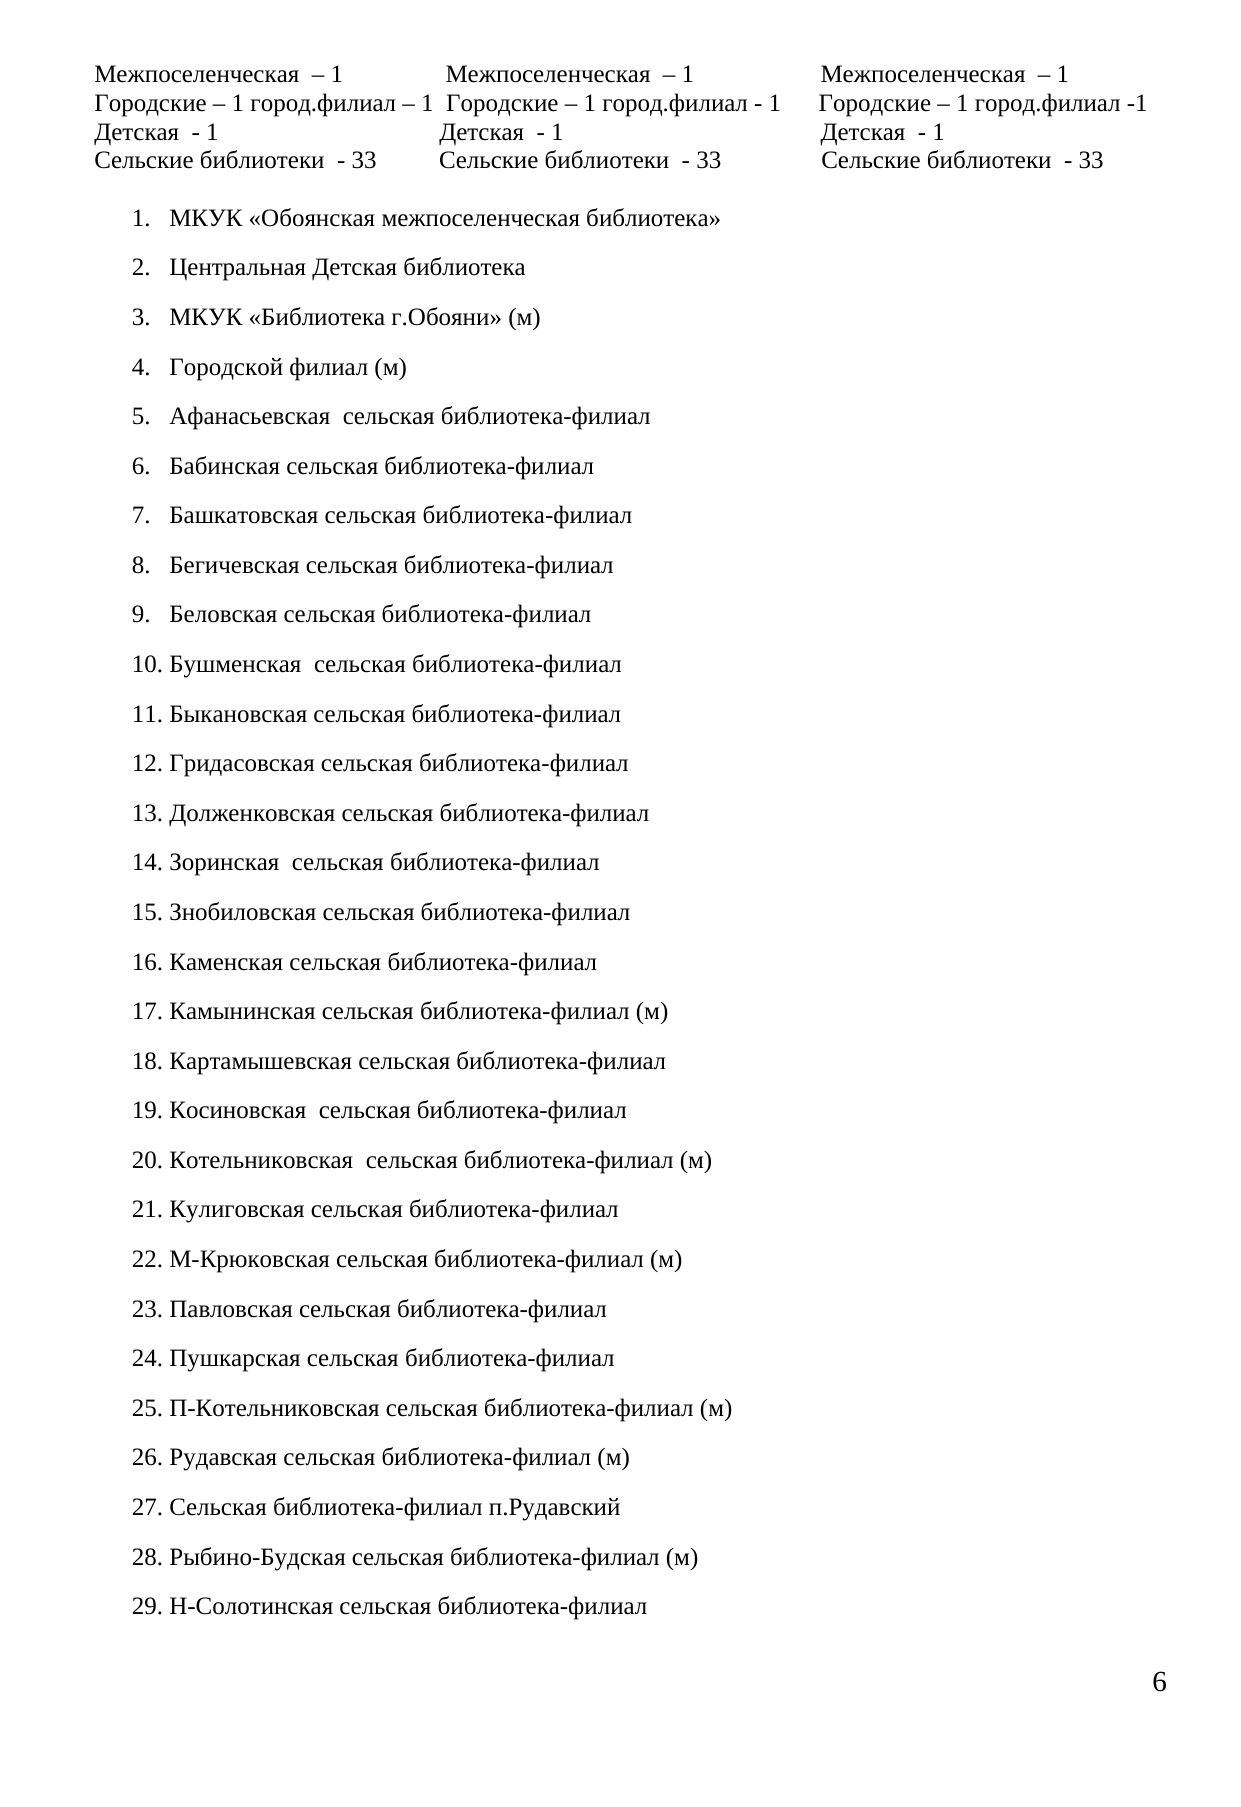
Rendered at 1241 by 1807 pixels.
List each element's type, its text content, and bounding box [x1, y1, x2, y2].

table_cell Рудавская сельская библиотека-филиал (м) [83, 1443, 1240, 1492]
table_cell Картамышевская сельская библиотека-филиал [83, 1046, 1240, 1095]
table_cell Зоринская сельская библиотека-филиал [83, 848, 1240, 897]
table_cell МКУК «Библиотека г.Обояни» (м) [83, 302, 1240, 352]
table_cell Сельская библиотека-филиал п.Рудавский [83, 1492, 1240, 1542]
table_cell Камынинская сельская библиотека-филиал (м) [83, 996, 1240, 1046]
table_cell Быкановская сельская библиотека-филиал [83, 699, 1240, 748]
text Сельские библиотеки - 33 Сельские библиотеки - 33 Сельские библиотеки - 33 [94, 145, 1167, 174]
table_cell Беловская сельская библиотека-филиал [83, 600, 1240, 649]
table_cell Бегичевская сельская библиотека-филиал [83, 550, 1240, 599]
table_cell Котельниковская сельская библиотека-филиал (м) [83, 1145, 1240, 1194]
table_cell Знобиловская сельская библиотека-филиал [83, 897, 1240, 947]
table_cell Рыбино-Будская сельская библиотека-филиал (м) [83, 1542, 1240, 1591]
table_cell Долженковская сельская библиотека-филиал [83, 798, 1240, 847]
text Городские – 1 город.филиал – 1 Городские – 1 город.филиал - 1 Городские – 1 город.филиал -1 [94, 88, 1167, 117]
table_header МКУК «Обоянская межпоселенческая библиотека» [83, 203, 1240, 252]
table_cell Бабинская сельская библиотека-филиал [83, 451, 1240, 500]
table_cell П-Котельниковская сельская библиотека-филиал (м) [83, 1393, 1240, 1442]
text Детская - 1 Детская - 1 Детская - 1 [94, 117, 1167, 145]
table_cell Башкатовская сельская библиотека-филиал [83, 500, 1240, 550]
table_cell Павловская сельская библиотека-филиал [83, 1294, 1240, 1343]
table_cell Бушменская сельская библиотека-филиал [83, 649, 1240, 699]
table_cell Гридасовская сельская библиотека-филиал [83, 748, 1240, 798]
table_cell Каменская сельская библиотека-филиал [83, 947, 1240, 996]
table_cell М-Крюковская сельская библиотека-филиал (м) [83, 1244, 1240, 1294]
table_cell Косиновская сельская библиотека-филиал [83, 1095, 1240, 1145]
table_cell Афанасьевская сельская библиотека-филиал [83, 401, 1240, 451]
text Межпоселенческая – 1 Межпоселенческая – 1 Межпоселенческая – 1 [94, 59, 1167, 88]
table_cell Городской филиал (м) [83, 352, 1240, 401]
table_cell Н-Солотинская сельская библиотека-филиал [83, 1591, 1240, 1641]
table_cell Пушкарская сельская библиотека-филиал [83, 1343, 1240, 1393]
table_cell Кулиговская сельская библиотека-филиал [83, 1195, 1240, 1244]
table_cell Центральная Детская библиотека [83, 253, 1240, 302]
